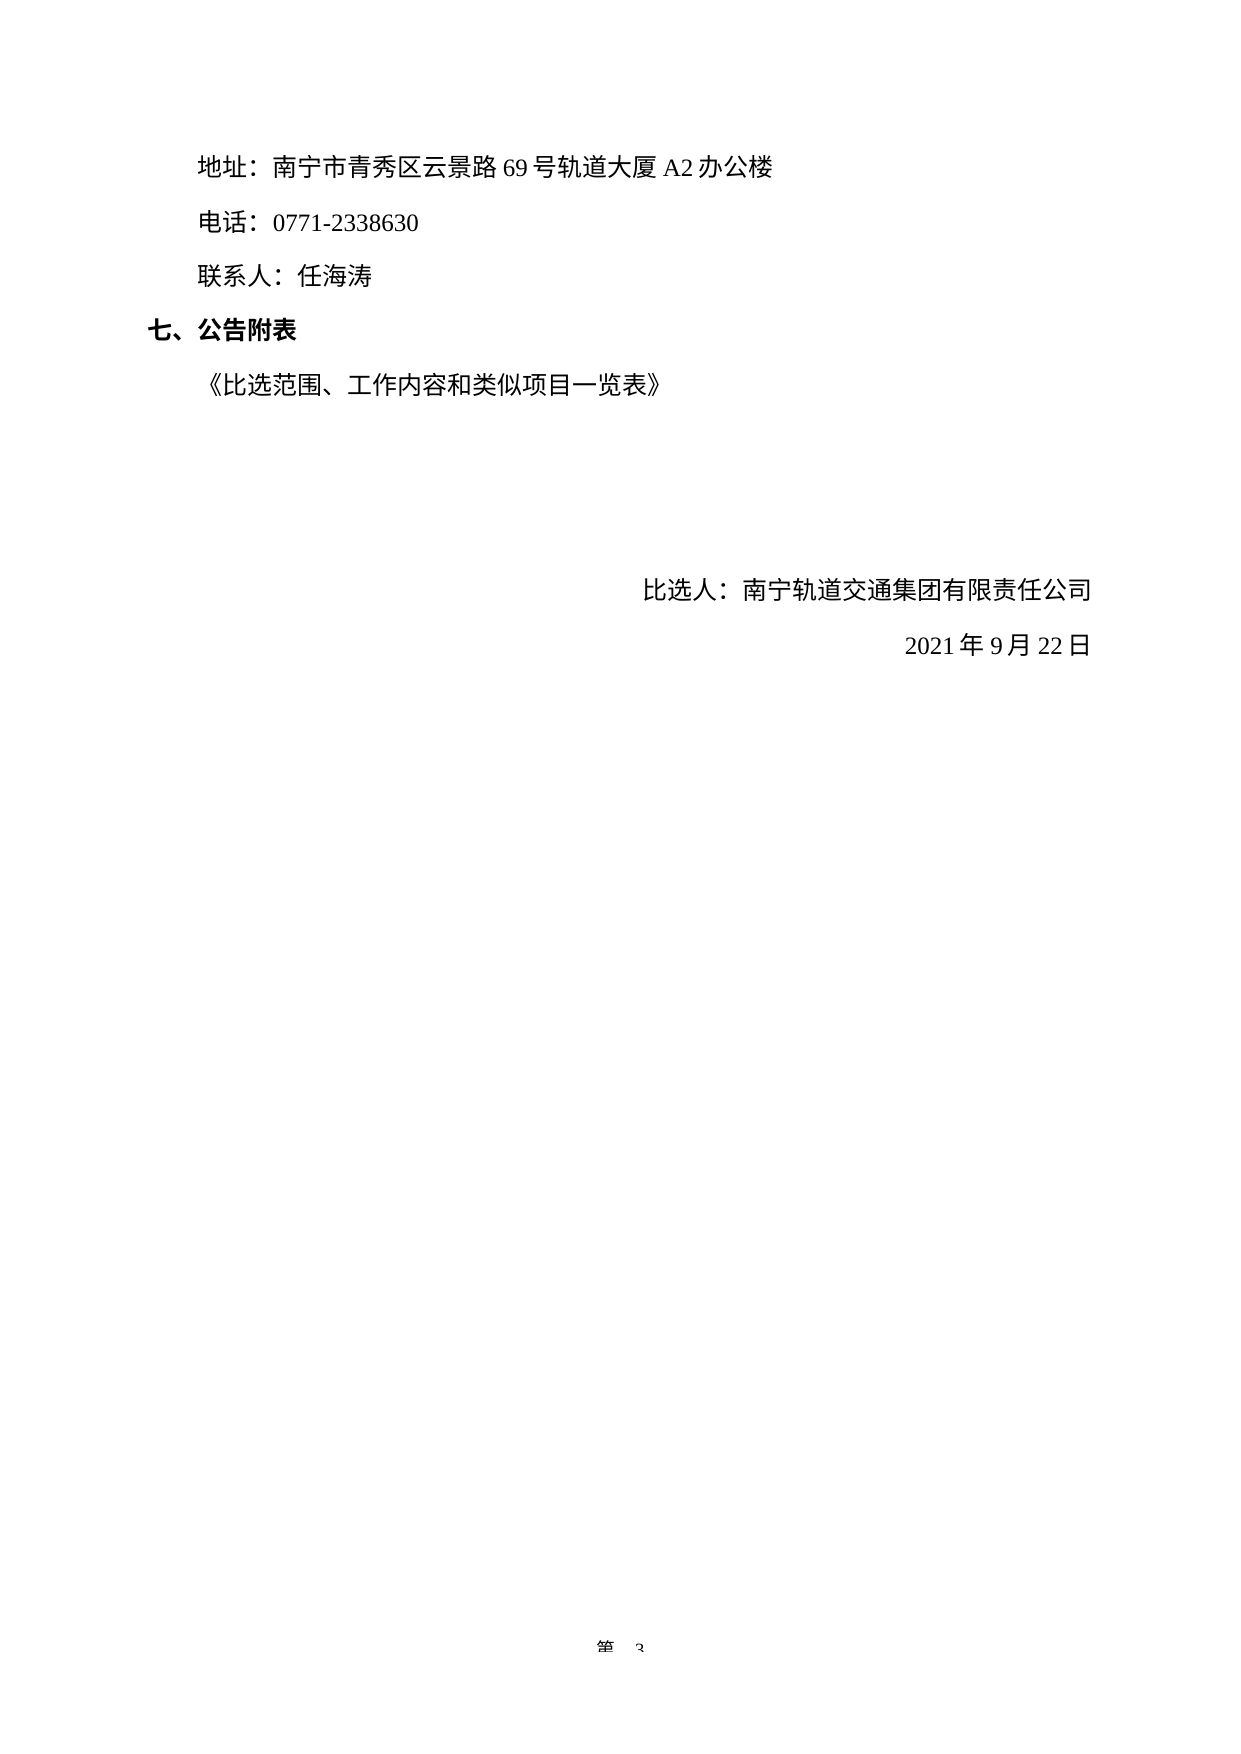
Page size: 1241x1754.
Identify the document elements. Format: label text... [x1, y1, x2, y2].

text 2021年 9月22日 [148, 625, 1092, 661]
text 联系人：任海涛 [148, 256, 1092, 293]
text 《比选范围、工作内容和类似项目一览表》 [148, 365, 1092, 401]
text 比选人：南宁轨道交通集团有限责任公司 [148, 571, 1092, 607]
text 电话：0771-2338630 [148, 202, 1092, 238]
subtitle 七、公告附表 [148, 311, 1092, 347]
text 地址：南宁市青秀区云景路69号轨道大厦A2办公楼 [148, 148, 1092, 184]
